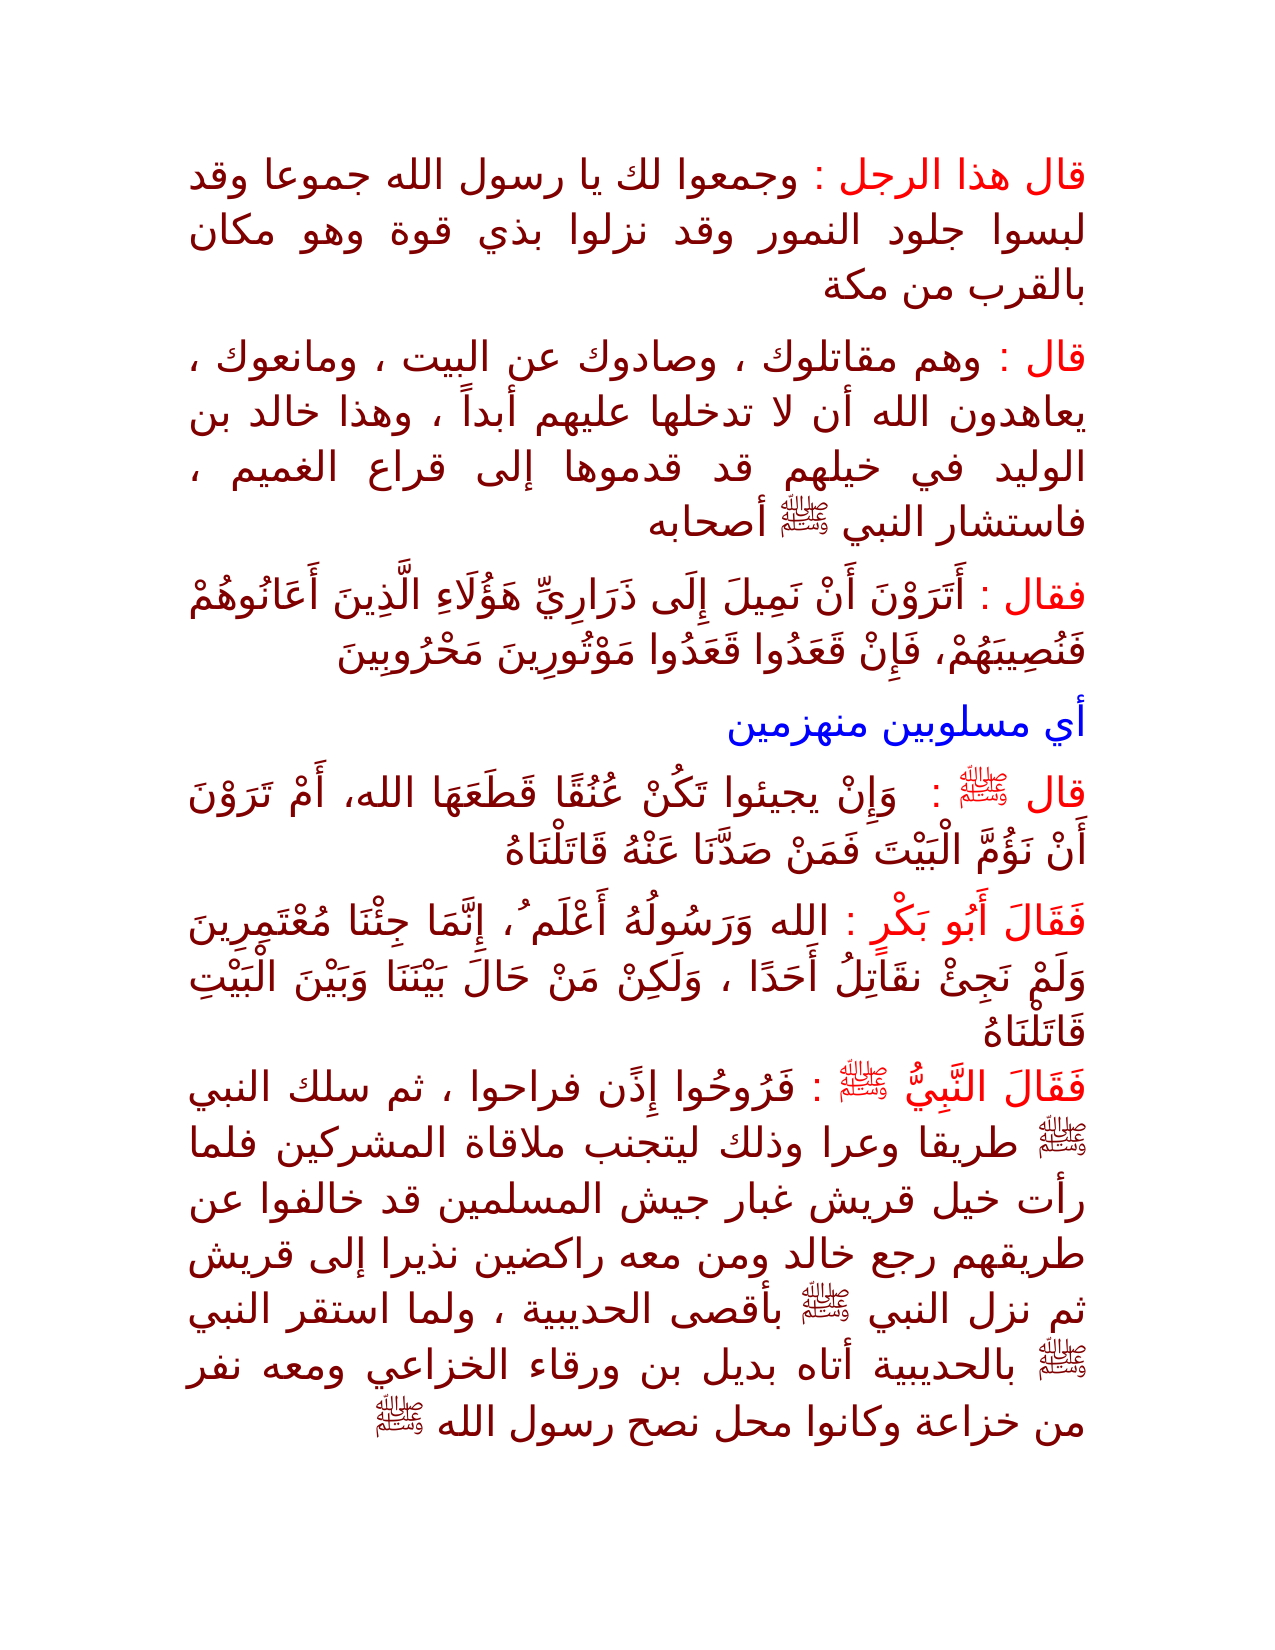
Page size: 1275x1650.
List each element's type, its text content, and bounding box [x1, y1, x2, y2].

text فَقَالَ أَبُو بَكْرٍ : الله وَرَسُولُهُ أَعْلَم ُ، إِنَّمَا جِئْنَا مُعْتَمِرِينَ وَلَمْ نَجِئْ نقَاتِلُ أَحَدًا ، وَلَكِنْ مَنْ حَالَ بَيْنَنَا وَبَيْنَ الْبَيْتِ قَاتَلْنَاهُ فَقَالَ النَّبِيُّ ﷺ : فَرُوحُوا إِذًن فراحوا ، ثم سلك النبي ﷺ طريقا وعرا وذلك ليتجنب ملاقاة المشركين فلما رأت خيل قريش غبار جيش المسلمين قد خالفوا عن طريقهم رجع خالد ومن معه راكضين نذيرا إلى قريش ثم نزل النبي ﷺ بأقصى الحديبية ، ولما استقر النبي ﷺ بالحديبية أتاه بديل بن ورقاء الخزاعي ومعه نفر من خزاعة وكانوا محل نصح رسول الله ﷺ [187, 897, 1087, 1446]
text قال ﷺ : وَإِنْ يجيئوا تَكُنْ عُنُقًا قَطَعَهَا الله، أَمْ تَرَوْنَ أَنْ نَؤُمَّ الْبَيْتَ فَمَنْ صَدَّنَا عَنْهُ قَاتَلْنَاهُ [187, 769, 1087, 873]
text أي مسلوبين منهزمين [187, 697, 1087, 745]
text قال : وهم مقاتلوك ، وصادوك عن البيت ، ومانعوك ، يعاهدون الله أن لا تدخلها عليهم أبداً ، وهذا خالد بن الوليد في خيلهم قد قدموها إلى قراع الغميم ، فاستشار النبي ﷺ أصحابه [187, 332, 1087, 546]
text قال هذا الرجل : وجمعوا لك يا رسول الله جموعا وقد لبسوا جلود النمور وقد نزلوا بذي قوة وهو مكان بالقرب من مكة [187, 150, 1087, 308]
text فقال : أَتَرَوْنَ أَنْ نَمِيلَ إِلَى ذَرَارِيِّ هَؤُلَاءِ الَّذِينَ أَعَانُوهُمْ فَنُصِيبَهُمْ، فَإِنْ قَعَدُوا قَعَدُوا مَوْتُورِينَ مَحْرُوبِينَ [187, 570, 1087, 673]
